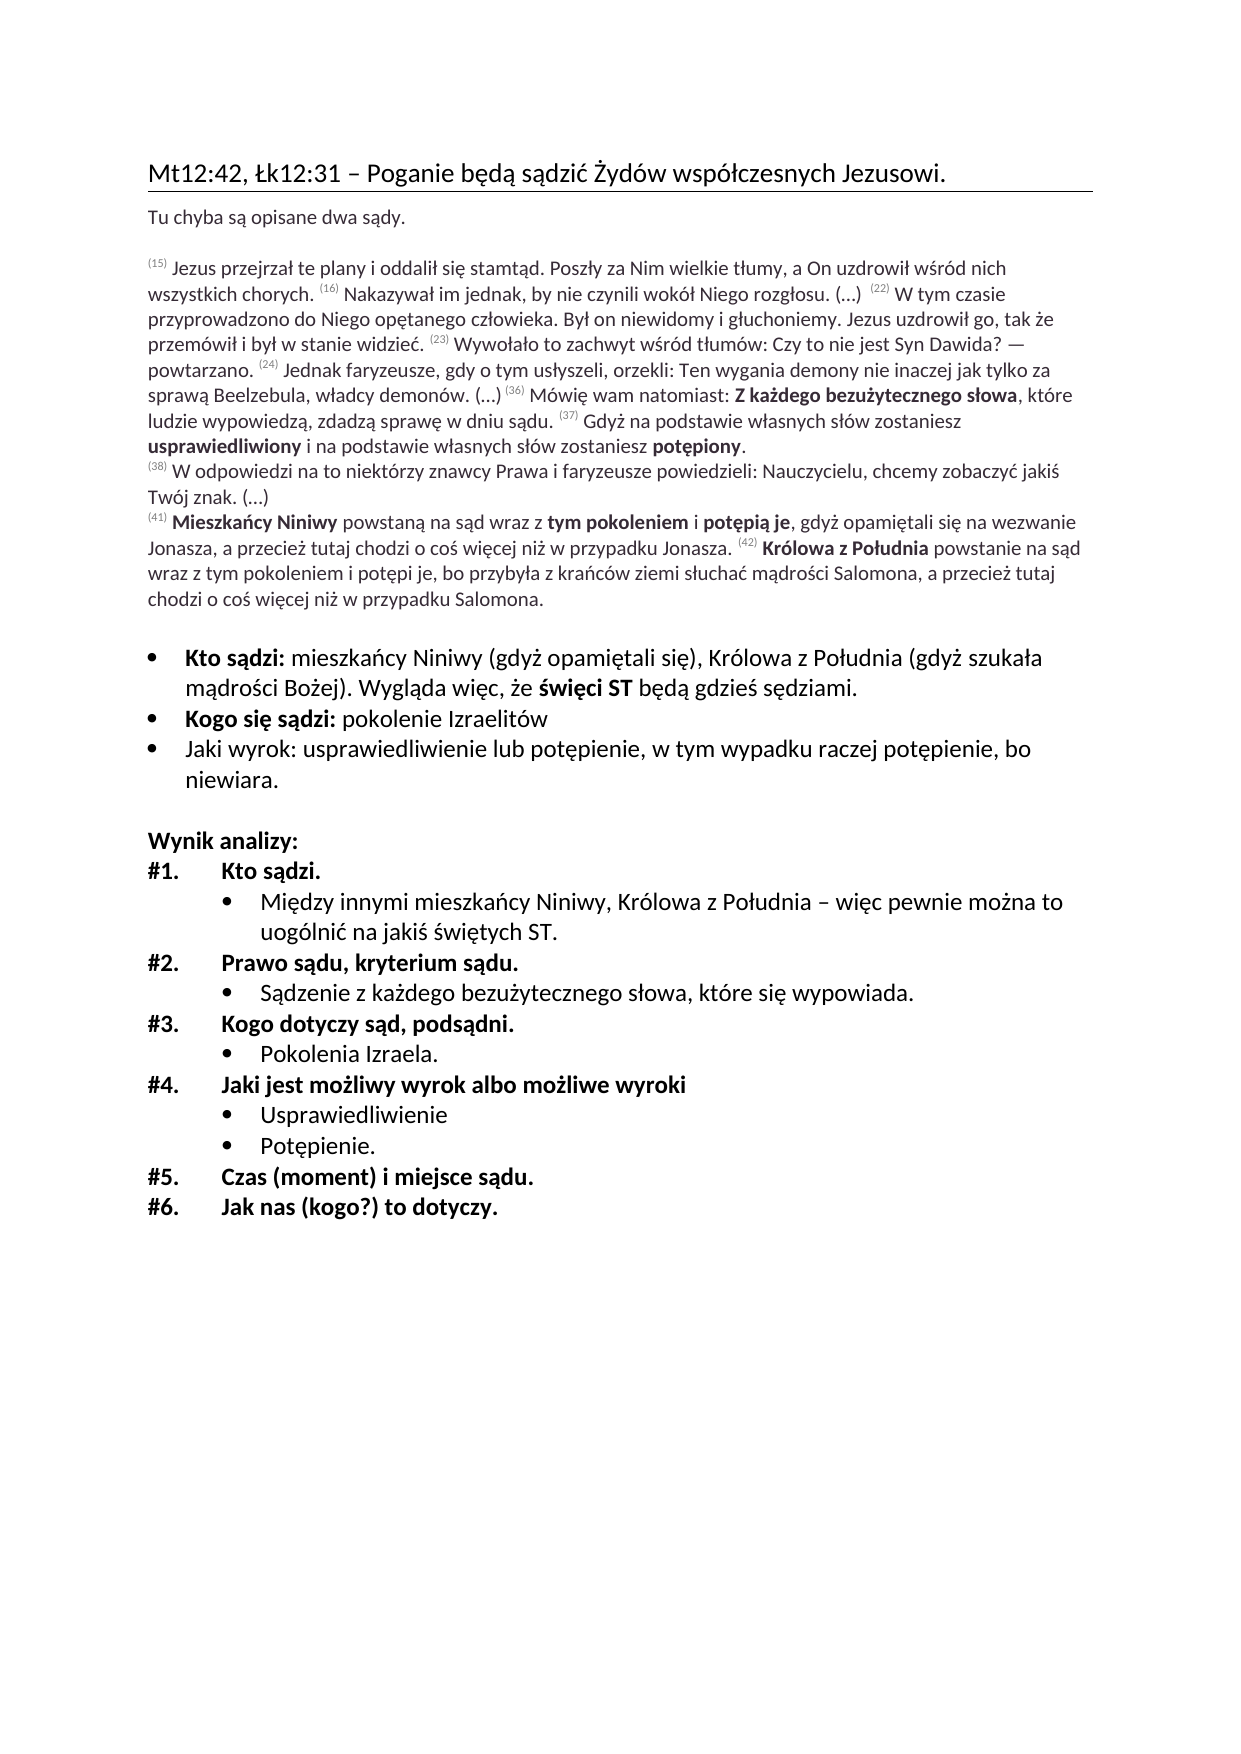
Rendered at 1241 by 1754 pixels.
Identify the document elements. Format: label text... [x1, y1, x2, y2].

list Kto sądzi: mieszkańcy Niniwy (gdyż opamiętali się), Królowa z Południa (gdyż szukała mądrości Bożej). Wygląda więc, że święci ST będą gdzieś sędziami. [148, 642, 1093, 703]
text #6. Jak nas (kogo?) to dotyczy. [148, 1191, 1093, 1222]
text #1. Kto sądzi. [148, 855, 1093, 886]
list Pokolenia Izraela. [223, 1038, 1093, 1069]
text #4. Jaki jest możliwy wyrok albo możliwe wyroki [148, 1069, 1093, 1099]
list Jaki wyrok: usprawiedliwienie lub potępienie, w tym wypadku raczej potępienie, bo niewiara. [148, 733, 1093, 794]
list Usprawiedliwienie [223, 1099, 1093, 1130]
subtitle Mt12:42, Łk12:31 – Poganie będą sądzić Żydów współczesnych Jezusowi. [148, 156, 1093, 191]
list Między innymi mieszkańcy Niniwy, Królowa z Południa – więc pewnie można to uogólnić na jakiś świętych ST. [223, 886, 1093, 947]
text #2. Prawo sądu, kryterium sądu. [148, 947, 1093, 977]
text Tu chyba są opisane dwa sądy. [148, 204, 1093, 230]
text #3. Kogo dotyczy sąd, podsądni. [148, 1008, 1093, 1038]
list Sądzenie z każdego bezużytecznego słowa, które się wypowiada. [223, 977, 1093, 1008]
text Wynik analizy: [148, 825, 1093, 855]
list Potępienie. [223, 1130, 1093, 1161]
text #5. Czas (moment) i miejsce sądu. [148, 1161, 1093, 1191]
list Kogo się sądzi: pokolenie Izraelitów [148, 703, 1093, 733]
text (15) Jezus przejrzał te plany i oddalił się stamtąd. Poszły za Nim wielkie tłumy, a On uzdrowił wśród nich wszystkich chorych. (16) Nakazywał im jednak, by nie czynili wokół Niego rozgłosu. (…) (22) W tym czasie przyprowadzono do Niego opętanego człowieka. Był on niewidomy i głuchoniemy. Jezus uzdrowił go, tak że przemówił i był w stanie widzieć. (23) Wywołało to zachwyt wśród tłumów: Czy to nie jest Syn Dawida? — powtarzano. (24) Jednak faryzeusze, gdy o tym usłyszeli, orzekli: Ten wygania demony nie inaczej jak tylko za sprawą Beelzebula, władcy demonów. (…) (36) Mówię wam natomiast: Z każdego bezużytecznego słowa, które ludzie wypowiedzą, zdadzą sprawę w dniu sądu. (37) Gdyż na podstawie własnych słów zostaniesz usprawiedliwiony i na podstawie własnych słów zostaniesz potępiony. (38) W odpowiedzi na to niektórzy znawcy Prawa i faryzeusze powiedzieli: Nauczycielu, chcemy zobaczyć jakiś Twój znak. (…) (41) Mieszkańcy Niniwy powstaną na sąd wraz z tym pokoleniem i potępią je, gdyż opamiętali się na wezwanie Jonasza, a przecież tutaj chodzi o coś więcej niż w przypadku Jonasza. (42) Królowa z Południa powstanie na sąd wraz z tym pokoleniem i potępi je, bo przybyła z krańców ziemi słuchać mądrości Salomona, a przecież tutaj chodzi o coś więcej niż w przypadku Salomona. [148, 255, 1093, 611]
